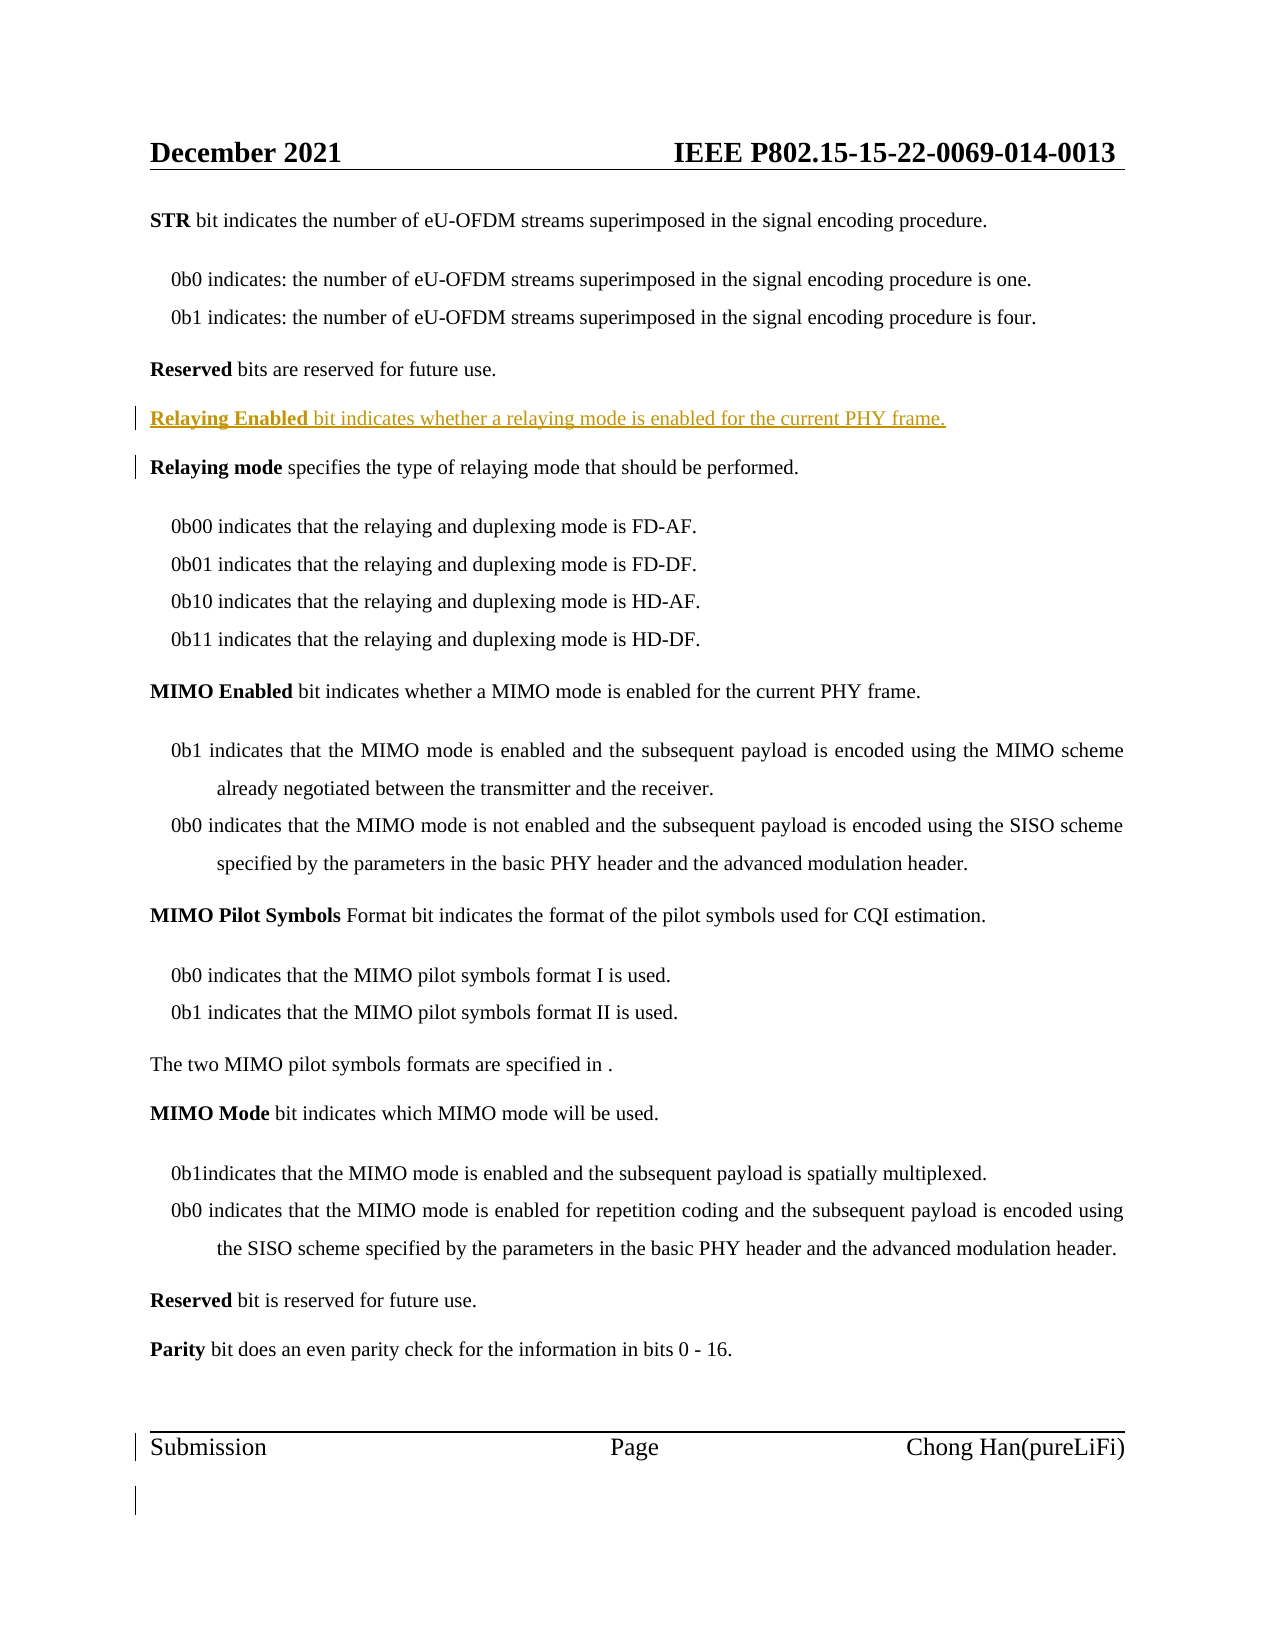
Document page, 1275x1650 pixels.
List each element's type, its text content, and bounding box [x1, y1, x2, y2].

text Parity bit does an even parity check for the information in bits 0 - 16. [150, 1337, 1125, 1361]
text The two MIMO pilot symbols formats are specified in 11.2.6. [150, 1052, 1125, 1076]
text MIMO Enabled bit indicates whether a MIMO mode is enabled for the current PHY frame. [150, 679, 1125, 703]
text 0b10 indicates that the relaying and duplexing mode is HD-AF. [171, 579, 1125, 616]
text 0b0 indicates: the number of eU-OFDM streams superimposed in the signal encoding procedure is one. [171, 257, 1125, 294]
text Reserved bit is reserved for future use. [150, 1288, 1125, 1312]
text 0b1indicates that the MIMO mode is enabled and the subsequent payload is spatially multiplexed. [171, 1150, 1125, 1188]
text MIMO Mode bit indicates which MIMO mode will be used. [150, 1101, 1125, 1125]
text 0b0 indicates that the MIMO mode is enabled for repetition coding and the subsequent payload is encoded using the SISO scheme specified by the parameters in the basic PHY header and the advanced modulation header. [171, 1188, 1125, 1263]
text 0b11 indicates that the relaying and duplexing mode is HD-DF. [171, 616, 1125, 654]
text STR bit indicates the number of eU-OFDM streams superimposed in the signal encoding procedure. [150, 208, 1125, 232]
text 0b0 indicates that the MIMO mode is not enabled and the subsequent payload is encoded using the SISO scheme specified by the parameters in the basic PHY header and the advanced modulation header. [171, 803, 1125, 878]
text 0b00 indicates that the relaying and duplexing mode is FD-AF. [171, 504, 1125, 541]
text 0b01 indicates that the relaying and duplexing mode is FD-DF. [171, 541, 1125, 579]
text 0b1 indicates that the MIMO pilot symbols format II is used. [171, 989, 1125, 1027]
text Relaying mode specifies the type of relaying mode that should be performed. [150, 455, 1125, 479]
text 0b1 indicates: the number of eU-OFDM streams superimposed in the signal encoding procedure is four. [171, 294, 1125, 332]
text 0b0 indicates that the MIMO pilot symbols format I is used. [171, 952, 1125, 989]
text 0b1 indicates that the MIMO mode is enabled and the subsequent payload is encoded using the MIMO scheme already negotiated between the transmitter and the receiver. [171, 728, 1125, 803]
text MIMO Pilot Symbols Format bit indicates the format of the pilot symbols used for CQI estimation. [150, 903, 1125, 927]
text Reserved bits are reserved for future use. [150, 357, 1125, 381]
